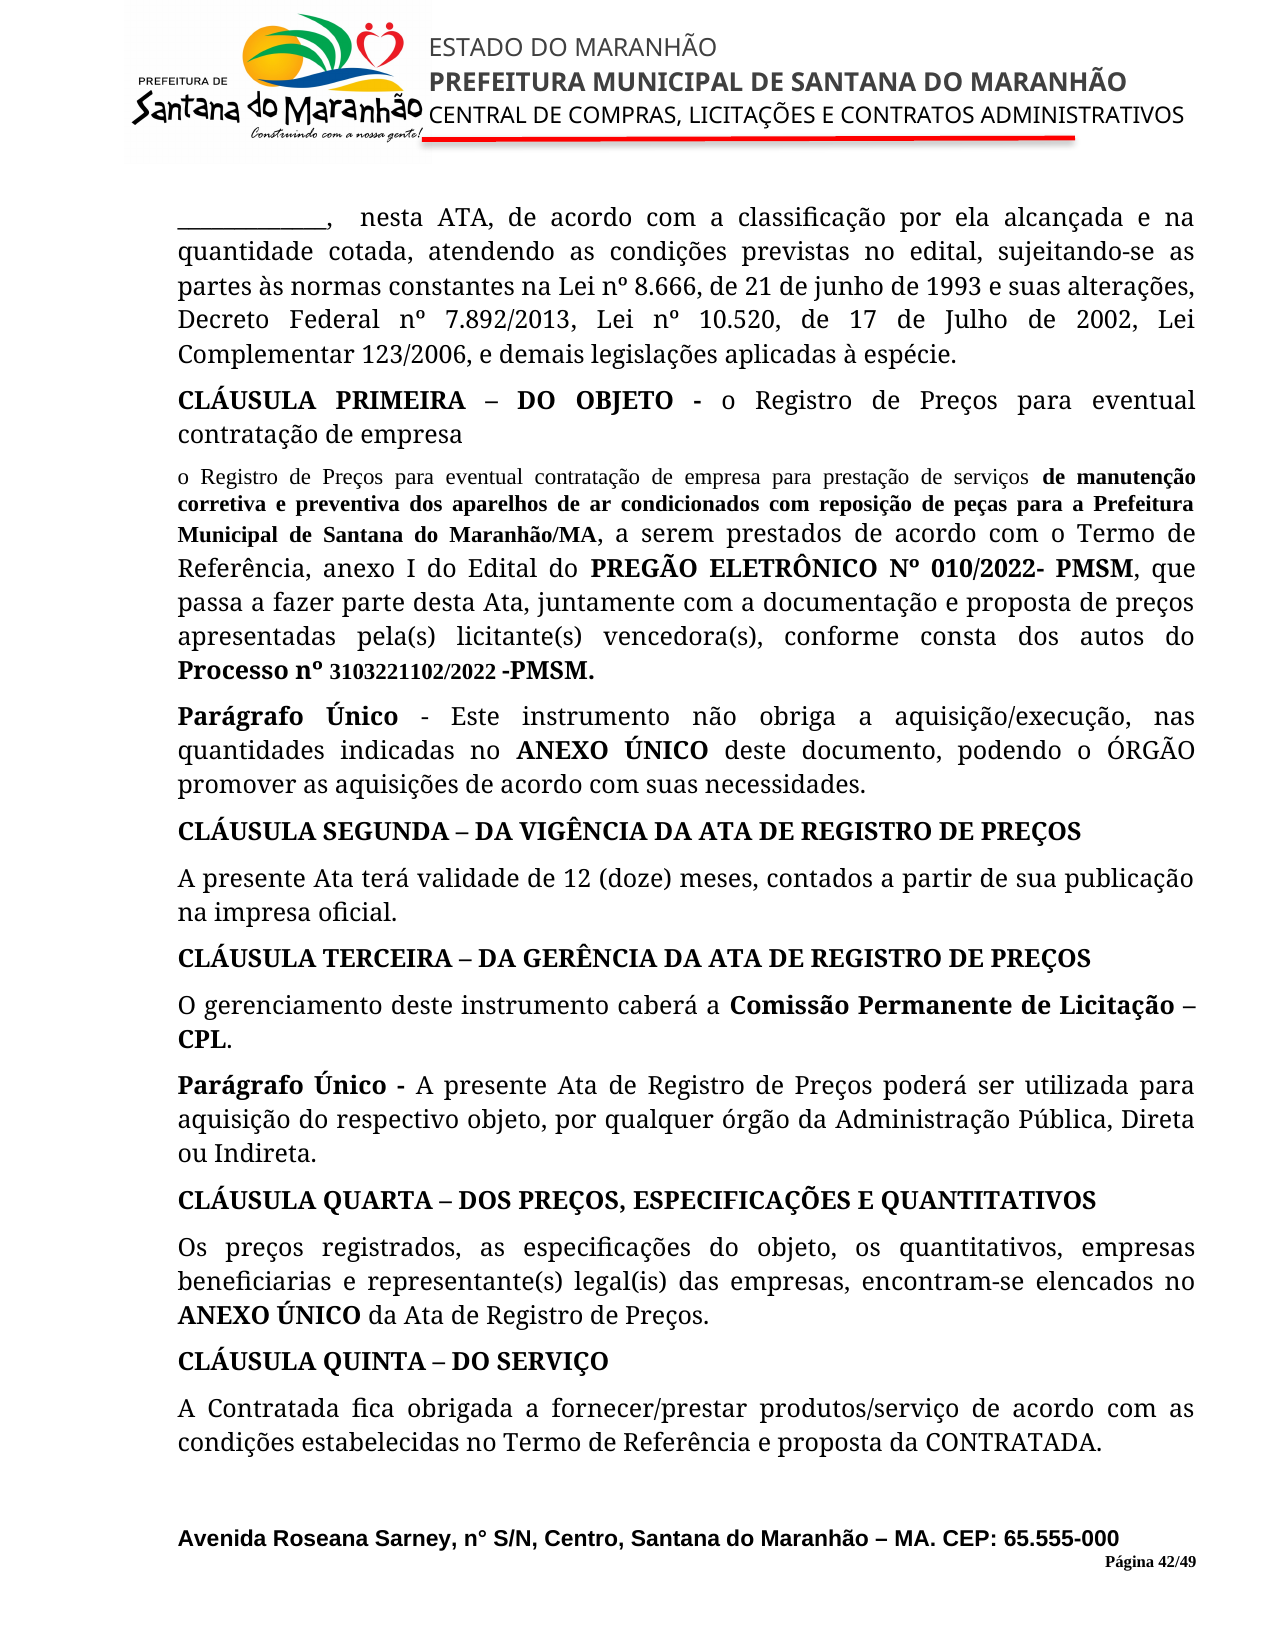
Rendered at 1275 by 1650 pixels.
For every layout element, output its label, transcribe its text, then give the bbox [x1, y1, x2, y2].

text CLÁUSULA SEGUNDA – DA VIGÊNCIA DA ATA DE REGISTRO DE PREÇOS [177, 814, 1196, 848]
text Os preços registrados, as especificações do objeto, os quantitativos, empresas beneficiarias e representante(s) legal(is) das empresas, encontram-se elencados no ANEXO ÚNICO da Ata de Registro de Preços. [177, 1229, 1196, 1331]
text Parágrafo Único - Este instrumento não obriga a aquisição/execução, nas quantidades indicadas no ANEXO ÚNICO deste documento, podendo o ÓRGÃO promover as aquisições de acordo com suas necessidades. [177, 699, 1196, 801]
picture [124, 0, 432, 164]
text O gerenciamento deste instrumento caberá a Comissão Permanente de Licitação – CPL. [177, 987, 1196, 1056]
text A presente Ata terá validade de 12 (doze) meses, contados a partir de sua publicação na impresa oficial. [177, 860, 1196, 928]
text Parágrafo Único - A presente Ata de Registro de Preços poderá ser utilizada para aquisição do respectivo objeto, por qualquer órgão da Administração Pública, Direta ou Indireta. [177, 1068, 1196, 1170]
text o Registro de Preços para eventual contratação de empresa para prestação de serviços de manutenção corretiva e preventiva dos aparelhos de ar condicionados com reposição de peças para a Prefeitura Municipal de Santana do Maranhão/MA, a serem prestados de acordo com o Termo de Referência, anexo I do Edital do PREGÃO ELETRÔNICO Nº 010/2022- PMSM, que passa a fazer parte desta Ata, juntamente com a documentação e proposta de preços apresentadas pela(s) licitante(s) vencedora(s), conforme consta dos autos do Processo nº 3103221102/2022 -PMSM. [177, 463, 1196, 686]
text CLÁUSULA TERCEIRA – DA GERÊNCIA DA ATA DE REGISTRO DE PREÇOS [177, 941, 1196, 975]
text CLÁUSULA PRIMEIRA – DO OBJETO - o Registro de Preços para eventual contratação de empresa [177, 383, 1196, 451]
text CLÁUSULA QUARTA – DOS PREÇOS, ESPECIFICAÇÕES E QUANTITATIVOS [177, 1183, 1196, 1217]
text A Contratada fica obrigada a fornecer/prestar produtos/serviço de acordo com as condições estabelecidas no Termo de Referência e proposta da CONTRATADA. [177, 1391, 1196, 1459]
text CLÁUSULA QUINTA – DO SERVIÇO [177, 1344, 1196, 1378]
